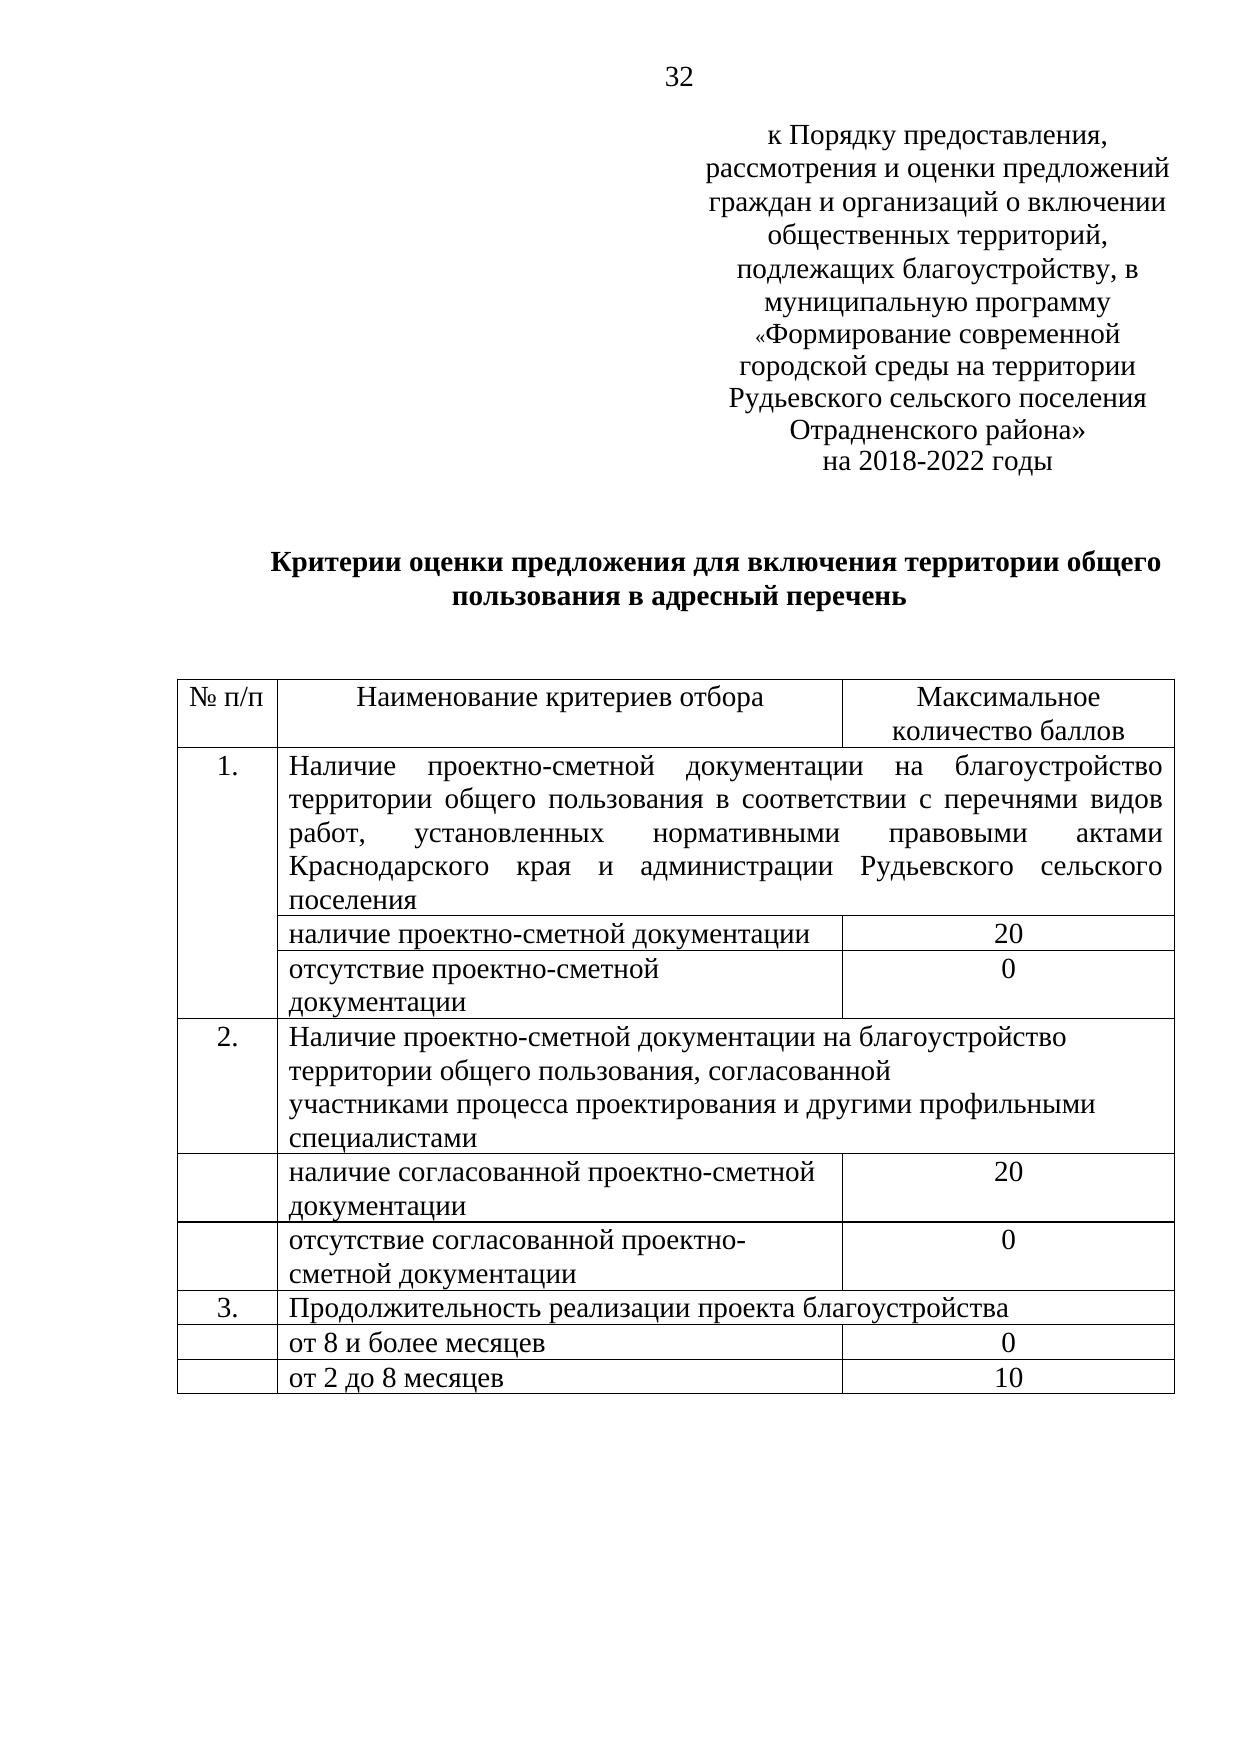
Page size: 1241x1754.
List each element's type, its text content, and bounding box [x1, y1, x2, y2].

table_cell Продолжительность реализации проекта благоустройства [278, 1291, 1174, 1324]
text Критерии оценки предложения для включения территории общего пользования в адресный перечень [177, 544, 1181, 611]
table_cell от 2 до 8 месяцев [278, 1360, 842, 1393]
table_cell 10 [843, 1360, 1174, 1393]
table_cell 20 [843, 1154, 1174, 1221]
table_cell 3. [178, 1291, 277, 1324]
table_cell [178, 1325, 277, 1359]
table_cell Наличие проектно-сметной документации на благоустройство территории общего пользования в соответствии с перечнями видов работ, установленных нормативными правовыми актами Краснодарского края и администрации Рудьевского сельского поселения [278, 748, 1174, 915]
table_cell от 8 и более месяцев [278, 1325, 842, 1359]
table_cell 1. [178, 748, 277, 1018]
text на 2018-2022 годы [694, 445, 1181, 477]
table_header Наименование критериев отбора [278, 680, 842, 747]
text граждан и организаций о включении общественных территорий, [694, 184, 1181, 251]
table_cell [178, 1223, 277, 1289]
table_cell 2. [178, 1019, 277, 1153]
table_cell Наличие проектно-сметной документации на благоустройство территории общего пользования, согласованной участниками процесса проектирования и другими профильными специалистами [278, 1019, 1174, 1153]
table_cell 0 [843, 1223, 1174, 1289]
text к Порядку предоставления, рассмотрения и оценки предложений [694, 89, 1181, 184]
text «Формирование современной городской среды на территории Рудьевского сельского поселения Отрадненского района» [694, 318, 1181, 445]
table_cell [178, 1154, 277, 1221]
table_cell 0 [843, 1325, 1174, 1359]
table_header Максимальное количество баллов [843, 680, 1174, 747]
table_cell 0 [843, 951, 1174, 1018]
text подлежащих благоустройству, в муниципальную программу [694, 251, 1181, 318]
table_header № п/п [178, 680, 277, 747]
table_cell наличие согласованной проектно-сметной документации [278, 1154, 842, 1221]
table_cell наличие проектно-сметной документации [278, 916, 842, 950]
table_cell 20 [843, 916, 1174, 950]
table_cell отсутствие согласованной проектно-сметной документации [278, 1223, 842, 1289]
table_cell отсутствие проектно-сметной документации [278, 951, 842, 1018]
table_cell [178, 1360, 277, 1393]
